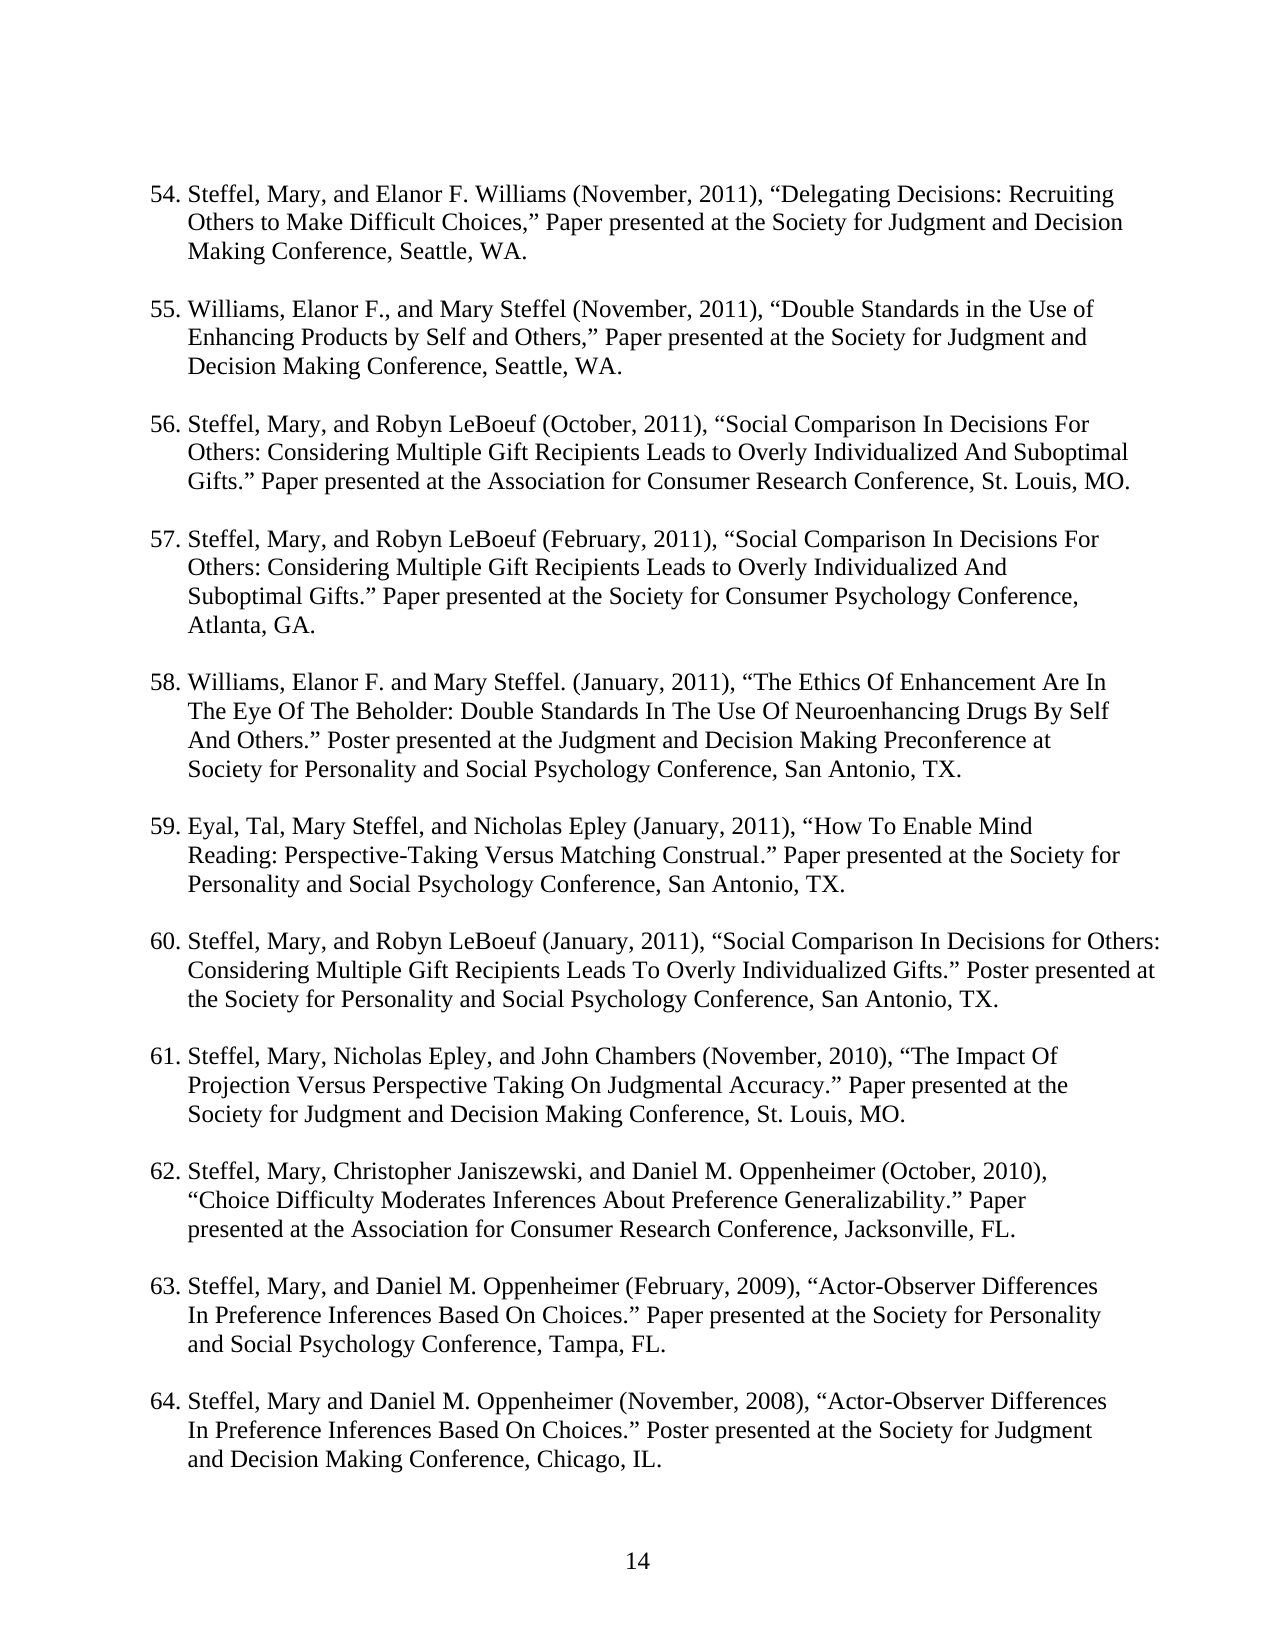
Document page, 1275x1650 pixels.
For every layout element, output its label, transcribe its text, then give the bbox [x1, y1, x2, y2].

list Williams, Elanor F., and Mary Steffel (November, 2011), “Double Standards in the Use of Enhancing Products by Self and Others,” Paper presented at the Society for Judgment and Decision Making Conference, Seattle, WA. [150, 294, 1125, 380]
list Williams, Elanor F. and Mary Steffel. (January, 2011), “The Ethics Of Enhancement Are In The Eye Of The Beholder: Double Standards In The Use Of Neuroenhancing Drugs By Self And Others.” Poster presented at the Judgment and Decision Making Preconference at Society for Personality and Social Psychology Conference, San Antonio, TX. [150, 667, 1125, 782]
list Steffel, Mary and Daniel M. Oppenheimer (November, 2008), “Actor-Observer Differences In Preference Inferences Based On Choices.” Poster presented at the Society for Judgment and Decision Making Conference, Chicago, IL. [150, 1386, 1125, 1472]
list Steffel, Mary, and Elanor F. Williams (November, 2011), “Delegating Decisions: Recruiting Others to Make Difficult Choices,” Paper presented at the Society for Judgment and Decision Making Conference, Seattle, WA. [150, 179, 1125, 265]
list Steffel, Mary, and Robyn LeBoeuf (February, 2011), “Social Comparison In Decisions For Others: Considering Multiple Gift Recipients Leads to Overly Individualized And Suboptimal Gifts.” Paper presented at the Society for Consumer Psychology Conference, Atlanta, GA. [150, 524, 1125, 639]
list Steffel, Mary, Nicholas Epley, and John Chambers (November, 2010), “The Impact Of Projection Versus Perspective Taking On Judgmental Accuracy.” Paper presented at the Society for Judgment and Decision Making Conference, St. Louis, MO. [150, 1041, 1125, 1127]
list Steffel, Mary, Christopher Janiszewski, and Daniel M. Oppenheimer (October, 2010), “Choice Difficulty Moderates Inferences About Preference Generalizability.” Paper presented at the Association for Consumer Research Conference, Jacksonville, FL. [150, 1156, 1125, 1242]
list Steffel, Mary, and Daniel M. Oppenheimer (February, 2009), “Actor-Observer Differences In Preference Inferences Based On Choices.” Paper presented at the Society for Personality and Social Psychology Conference, Tampa, FL. [150, 1271, 1125, 1357]
list Steffel, Mary, and Robyn LeBoeuf (October, 2011), “Social Comparison In Decisions For Others: Considering Multiple Gift Recipients Leads to Overly Individualized And Suboptimal Gifts.” Paper presented at the Association for Consumer Research Conference, St. Louis, MO. [150, 409, 1153, 495]
list Eyal, Tal, Mary Steffel, and Nicholas Epley (January, 2011), “How To Enable Mind Reading: Perspective-Taking Versus Matching Construal.” Paper presented at the Society for Personality and Social Psychology Conference, San Antonio, TX. [150, 811, 1125, 897]
list Steffel, Mary, and Robyn LeBoeuf (January, 2011), “Social Comparison In Decisions for Others: Considering Multiple Gift Recipients Leads To Overly Individualized Gifts.” Poster presented at the Society for Personality and Social Psychology Conference, San Antonio, TX. [150, 926, 1162, 1012]
